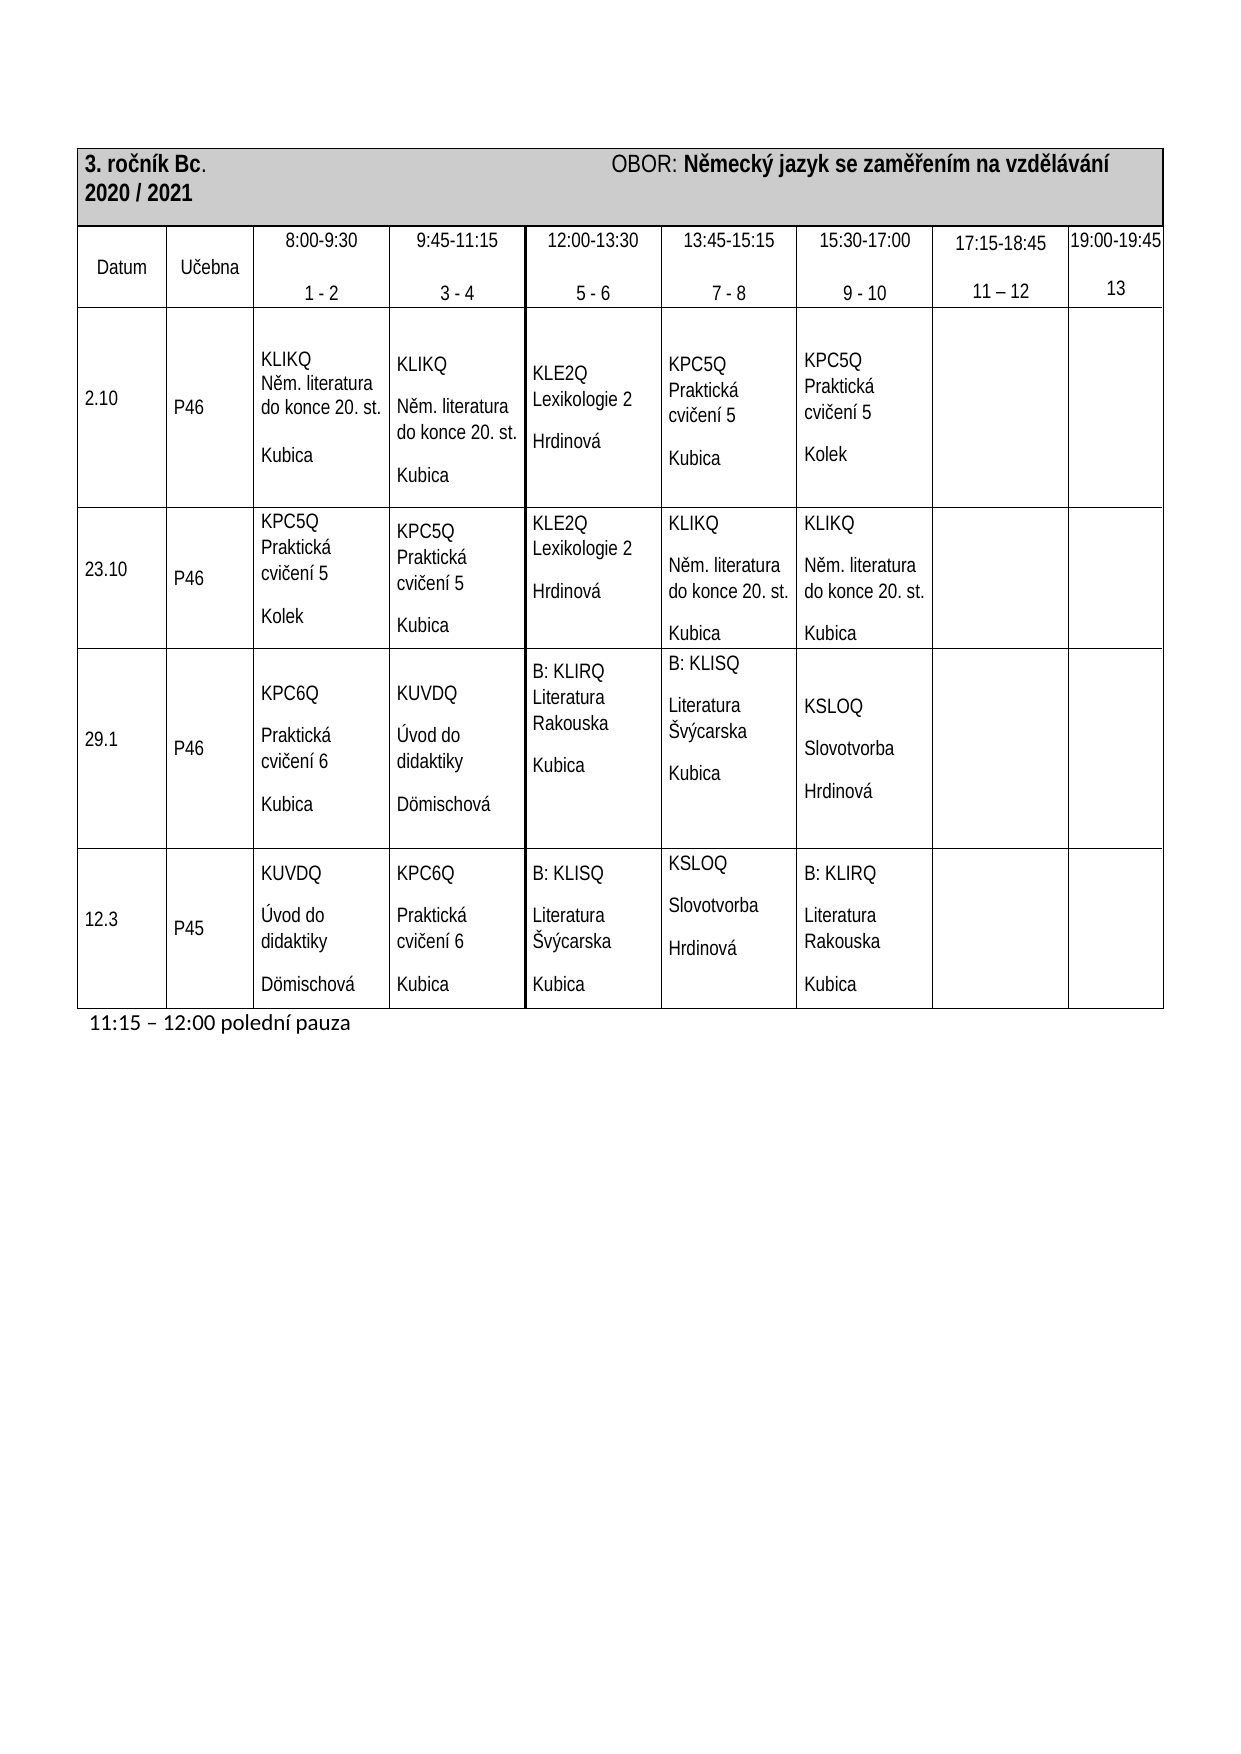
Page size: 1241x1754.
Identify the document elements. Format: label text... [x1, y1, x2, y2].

table_cell KLIKQ Něm. literatura do konce 20. st. Kubica [390, 308, 524, 507]
table_cell KLE2Q Lexikologie 2 Hrdinová [527, 308, 661, 507]
table_cell [1069, 648, 1163, 848]
table_cell Učebna [167, 227, 253, 307]
table_cell 23.10 [78, 508, 166, 648]
table_cell KPC5Q Praktická cvičení 5 Kubica [390, 508, 524, 648]
table_cell B: KLIRQ Literatura Rakouska Kubica [527, 649, 661, 848]
table_cell [1069, 307, 1163, 507]
table_cell [933, 508, 1068, 648]
table_cell KPC5Q Praktická cvičení 5 Kubica [662, 308, 796, 507]
table_cell [933, 308, 1068, 507]
table_cell 29.1 [78, 649, 166, 848]
table_cell 12:00-13:30 5 - 6 [527, 227, 661, 307]
table_cell 9:45-11:15 3 - 4 [390, 227, 524, 307]
table_cell P46 [167, 649, 253, 848]
table_cell KPC6Q Praktická cvičení 6 Kubica [390, 849, 524, 1007]
table_cell KSLOQ Slovotvorba Hrdinová [662, 849, 796, 1007]
table_cell 17:15-18:45 11 – 12 [933, 227, 1068, 307]
table_cell [933, 849, 1068, 1007]
text 11:15 – 12:00 polední pauza [88, 1009, 1093, 1037]
table_cell KPC5Q Praktická cvičení 5 Kolek [254, 508, 389, 648]
table_cell KUVDQ Úvod do didaktiky Dömischová [254, 849, 389, 1007]
table_cell B: KLISQ Literatura Švýcarska Kubica [527, 849, 661, 1007]
table_cell Datum [78, 227, 166, 307]
table_cell [1069, 507, 1163, 648]
table_cell P45 [167, 849, 253, 1007]
table_cell KLIKQ Něm. literatura do konce 20. st. Kubica [254, 308, 389, 507]
table_cell KUVDQ Úvod do didaktiky Dömischová [390, 649, 524, 848]
table_cell P46 [167, 308, 253, 507]
table_cell 19:00-19:45 13 [1069, 227, 1163, 307]
table_cell KLE2Q Lexikologie 2 Hrdinová [527, 508, 661, 648]
table_cell [1069, 848, 1163, 1007]
table_cell KPC6Q Praktická cvičení 6 Kubica [254, 649, 389, 848]
table_cell KLIKQ Něm. literatura do konce 20. st. Kubica [662, 508, 796, 648]
table_cell 2.10 [78, 308, 166, 507]
table_cell [933, 649, 1068, 848]
table_cell B: KLISQ Literatura Švýcarska Kubica [662, 649, 796, 848]
table_cell 12.3 [78, 849, 166, 1007]
table_cell 13:45-15:15 7 - 8 [662, 227, 796, 307]
table_cell 8:00-9:30 1 - 2 [254, 227, 389, 307]
table_cell P46 [167, 508, 253, 648]
table_cell KLIKQ Něm. literatura do konce 20. st. Kubica [797, 508, 932, 648]
table_cell B: KLIRQ Literatura Rakouska Kubica [797, 849, 932, 1007]
table_header 3. ročník Bc. OBOR: Německý jazyk se zaměřením na vzdělávání 2020 / 2021 [78, 149, 1162, 225]
table_cell KPC5Q Praktická cvičení 5 Kolek [797, 308, 932, 507]
table_cell KSLOQ Slovotvorba Hrdinová [797, 649, 932, 848]
table_cell 15:30-17:00 9 - 10 [797, 227, 932, 307]
